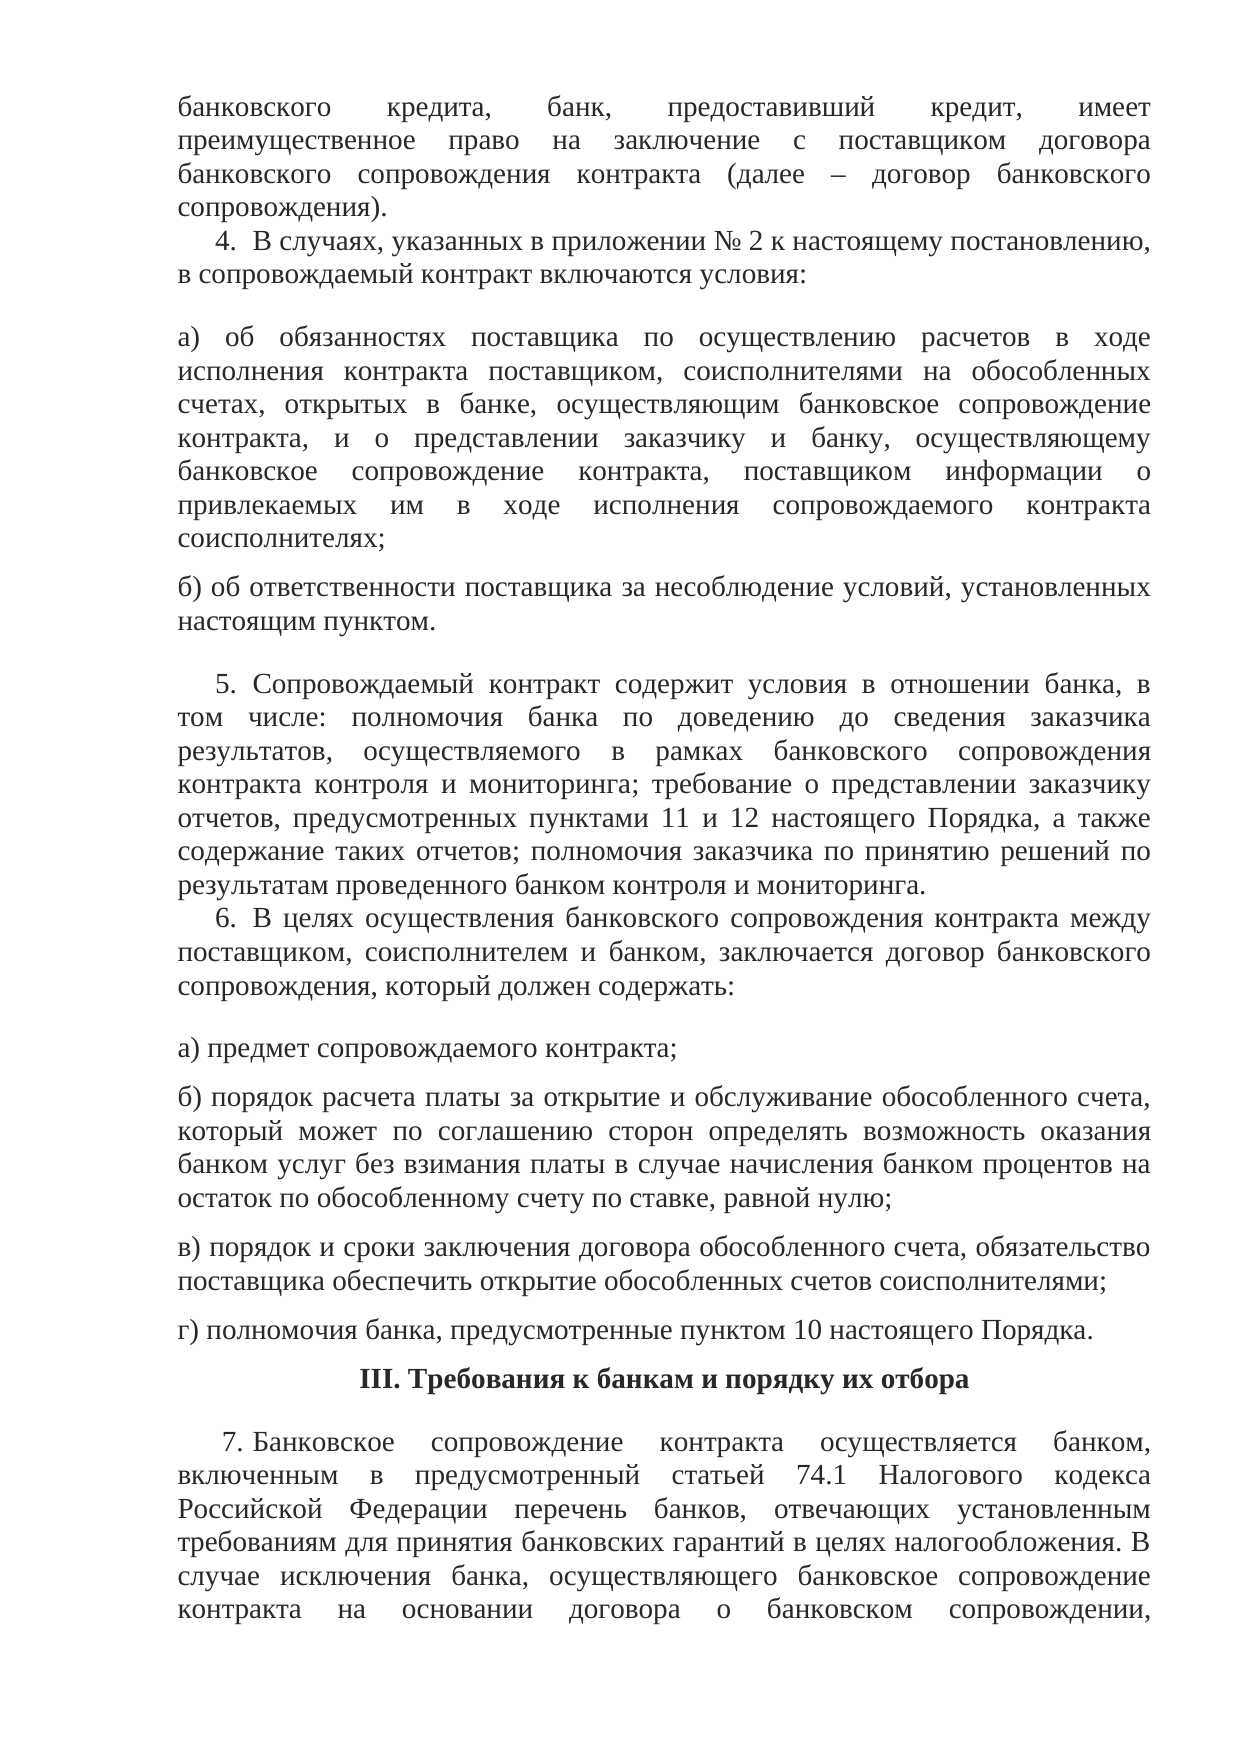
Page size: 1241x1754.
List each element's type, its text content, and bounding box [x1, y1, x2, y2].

list В случаях, указанных в приложении № 2 к настоящему постановлению, в сопровождаемый контракт включаются условия: [177, 223, 1152, 290]
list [177, 1424, 1152, 1625]
list Сопровождаемый контракт содержит условия в отношении банка, в том числе: полномочия банка по доведению до сведения заказчика результатов, осуществляемого в рамках банковского сопровождения контракта контроля и мониторинга; требование о представлении заказчику отчетов, предусмотренных пунктами 11 и 12 настоящего Порядка, а также содержание таких отчетов; полномочия заказчика по принятию решений по результатам проведенного банком контроля и мониторинга. [177, 666, 1152, 901]
text б) об ответственности поставщика за несоблюдение условий, установленных настоящим пунктом. [177, 569, 1152, 637]
text III. Требования к банкам и порядку их отбора [177, 1361, 1152, 1395]
text б) порядок расчета платы за открытие и обслуживание обособленного счета, который может по соглашению сторон определять возможность оказания банком услуг без взимания платы в случае начисления банком процентов на остаток по обособленному счету по ставке, равной нулю; [177, 1079, 1152, 1214]
text а) об обязанностях поставщика по осуществлению расчетов в ходе исполнения контракта поставщиком, соисполнителями на обособленных счетах, открытых в банке, осуществляющим банковское сопровождение контракта, и о представлении заказчику и банку, осуществляющему банковское сопровождение контракта, поставщиком информации о привлекаемых им в ходе исполнения сопровождаемого контракта соисполнителях; [177, 319, 1152, 554]
text г) полномочия банка, предусмотренные пунктом 10 настоящего Порядка. [177, 1312, 1152, 1346]
text в) порядок и сроки заключения договора обособленного счета, обязательство поставщика обеспечить открытие обособленных счетов соисполнителями; [177, 1229, 1152, 1296]
text а) предмет сопровождаемого контракта; [177, 1030, 1152, 1064]
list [177, 89, 1152, 223]
list В целях осуществления банковского сопровождения контракта между поставщиком, соисполнителем и банком, заключается договор банковского сопровождения, который должен содержать: [177, 901, 1152, 1001]
